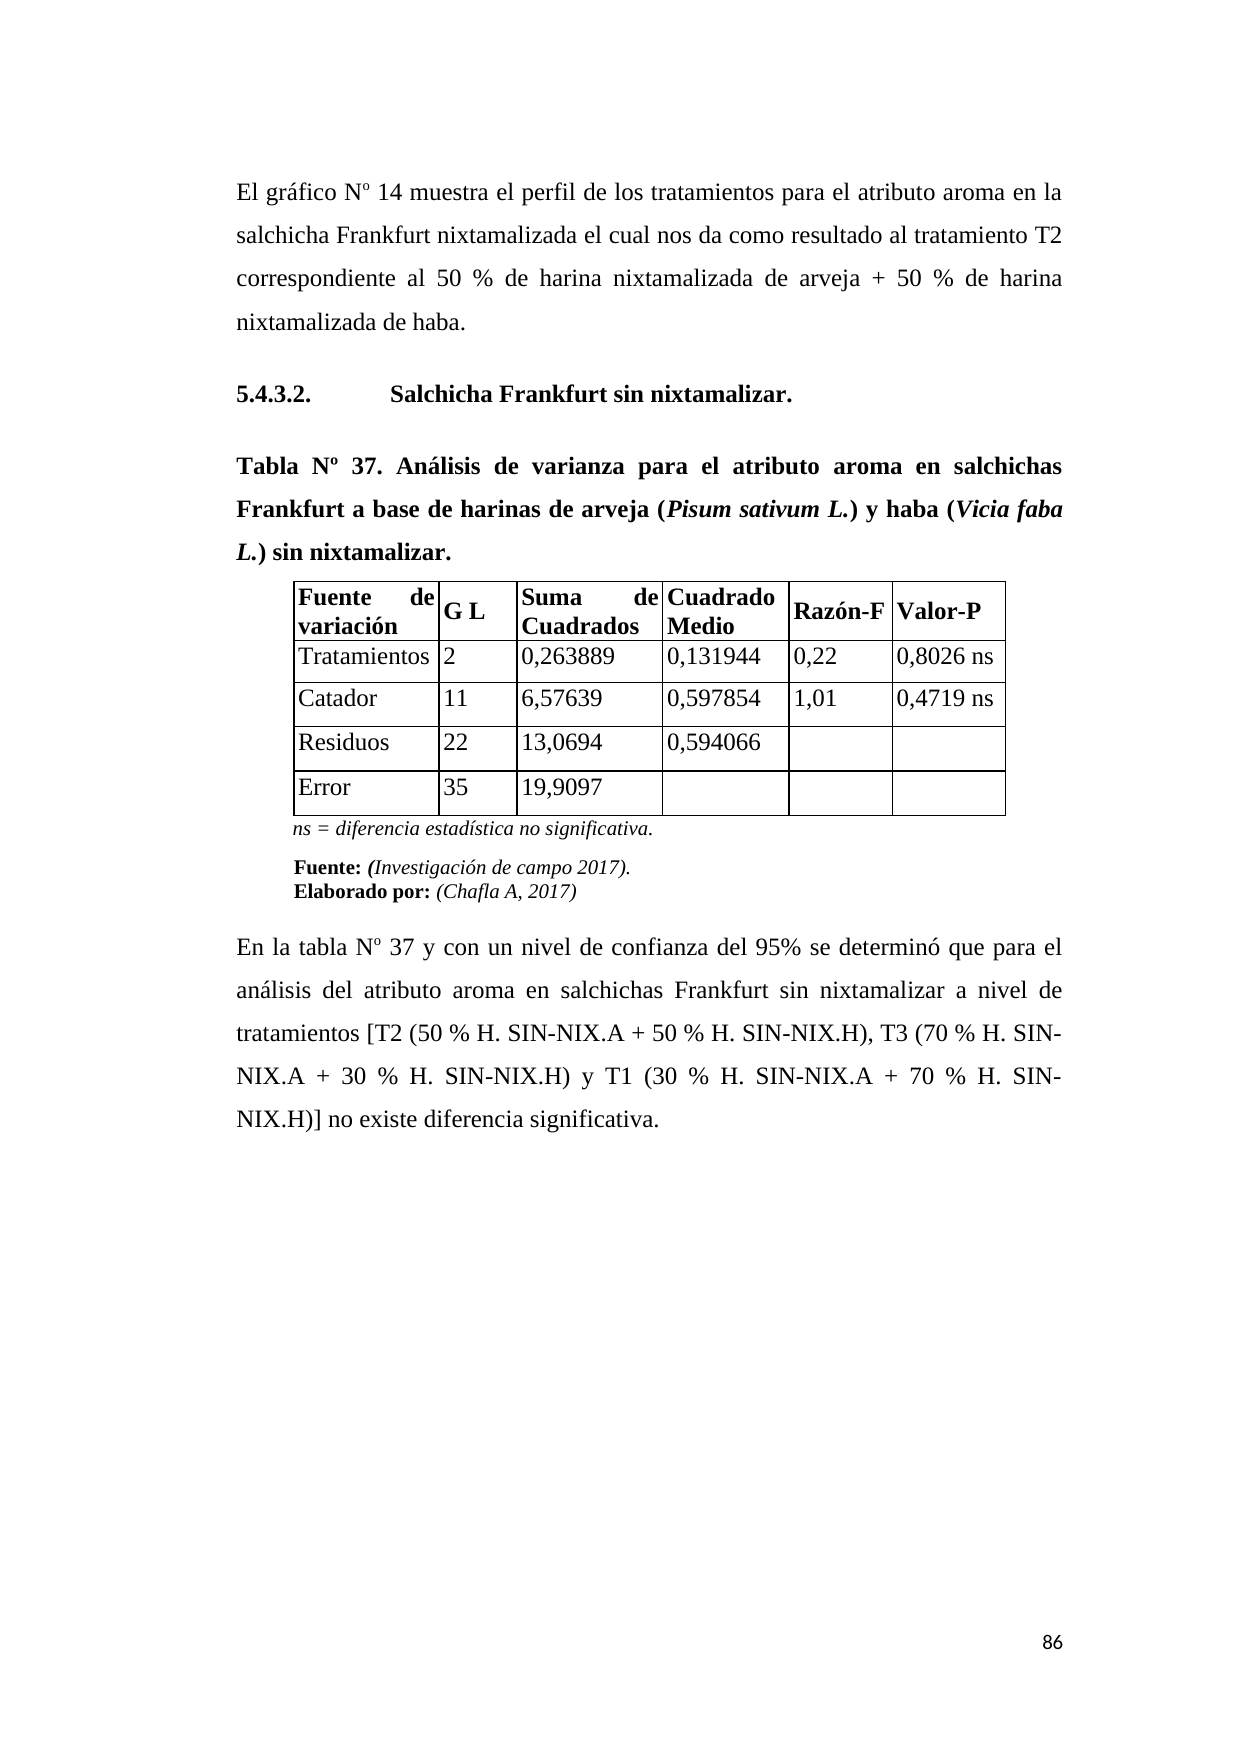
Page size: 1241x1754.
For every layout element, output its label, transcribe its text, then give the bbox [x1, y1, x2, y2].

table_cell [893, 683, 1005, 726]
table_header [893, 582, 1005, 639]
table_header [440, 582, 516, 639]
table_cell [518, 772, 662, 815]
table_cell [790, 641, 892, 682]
text En la tabla No 37 y con un nivel de confianza del 95% se determinó que para el análisis del atributo aroma en salchichas Frankfurt sin nixtamalizar a nivel de tratamientos [T2 (50 % H. SIN-NIX.A + 50 % H. SIN-NIX.H), T3 (70 % H. SIN-NIX.A + 30 % H. SIN-NIX.H) y T1 (30 % H. SIN-NIX.A + 70 % H. SIN-NIX.H)] no existe diferencia significativa. [236, 932, 1063, 1133]
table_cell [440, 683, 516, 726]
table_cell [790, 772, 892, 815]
text El gráfico No 14 muestra el perfil de los tratamientos para el atributo aroma en la salchicha Frankfurt nixtamalizada el cual nos da como resultado al tratamiento T2 correspondiente al 50 % de harina nixtamalizada de arveja + 50 % de harina nixtamalizada de haba. [236, 177, 1063, 335]
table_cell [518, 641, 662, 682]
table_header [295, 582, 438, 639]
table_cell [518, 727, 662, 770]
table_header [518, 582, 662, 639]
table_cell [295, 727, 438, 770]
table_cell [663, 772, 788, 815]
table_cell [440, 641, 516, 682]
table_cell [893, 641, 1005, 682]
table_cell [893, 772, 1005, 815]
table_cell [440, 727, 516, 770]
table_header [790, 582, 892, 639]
list Salchicha Frankfurt sin nixtamalizar. [236, 379, 1063, 408]
text Elaborado por: (Chafla A, 2017) [236, 879, 1063, 903]
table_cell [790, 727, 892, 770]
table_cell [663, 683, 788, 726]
text Tabla Nº 37. Análisis de varianza para el atributo aroma en salchichas Frankfurt a base de harinas de arveja (Pisum sativum L.) y haba (Vicia faba L.) sin nixtamalizar. [236, 451, 1063, 566]
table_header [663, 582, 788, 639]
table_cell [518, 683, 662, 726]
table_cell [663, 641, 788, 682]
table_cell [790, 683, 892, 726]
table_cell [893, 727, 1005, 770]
list Fuente: (Investigación de campo 2017). [236, 855, 1063, 879]
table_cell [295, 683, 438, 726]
text ns = diferencia estadística no significativa. [236, 816, 1063, 840]
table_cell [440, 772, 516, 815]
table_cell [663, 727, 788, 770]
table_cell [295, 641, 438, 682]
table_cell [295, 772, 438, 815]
